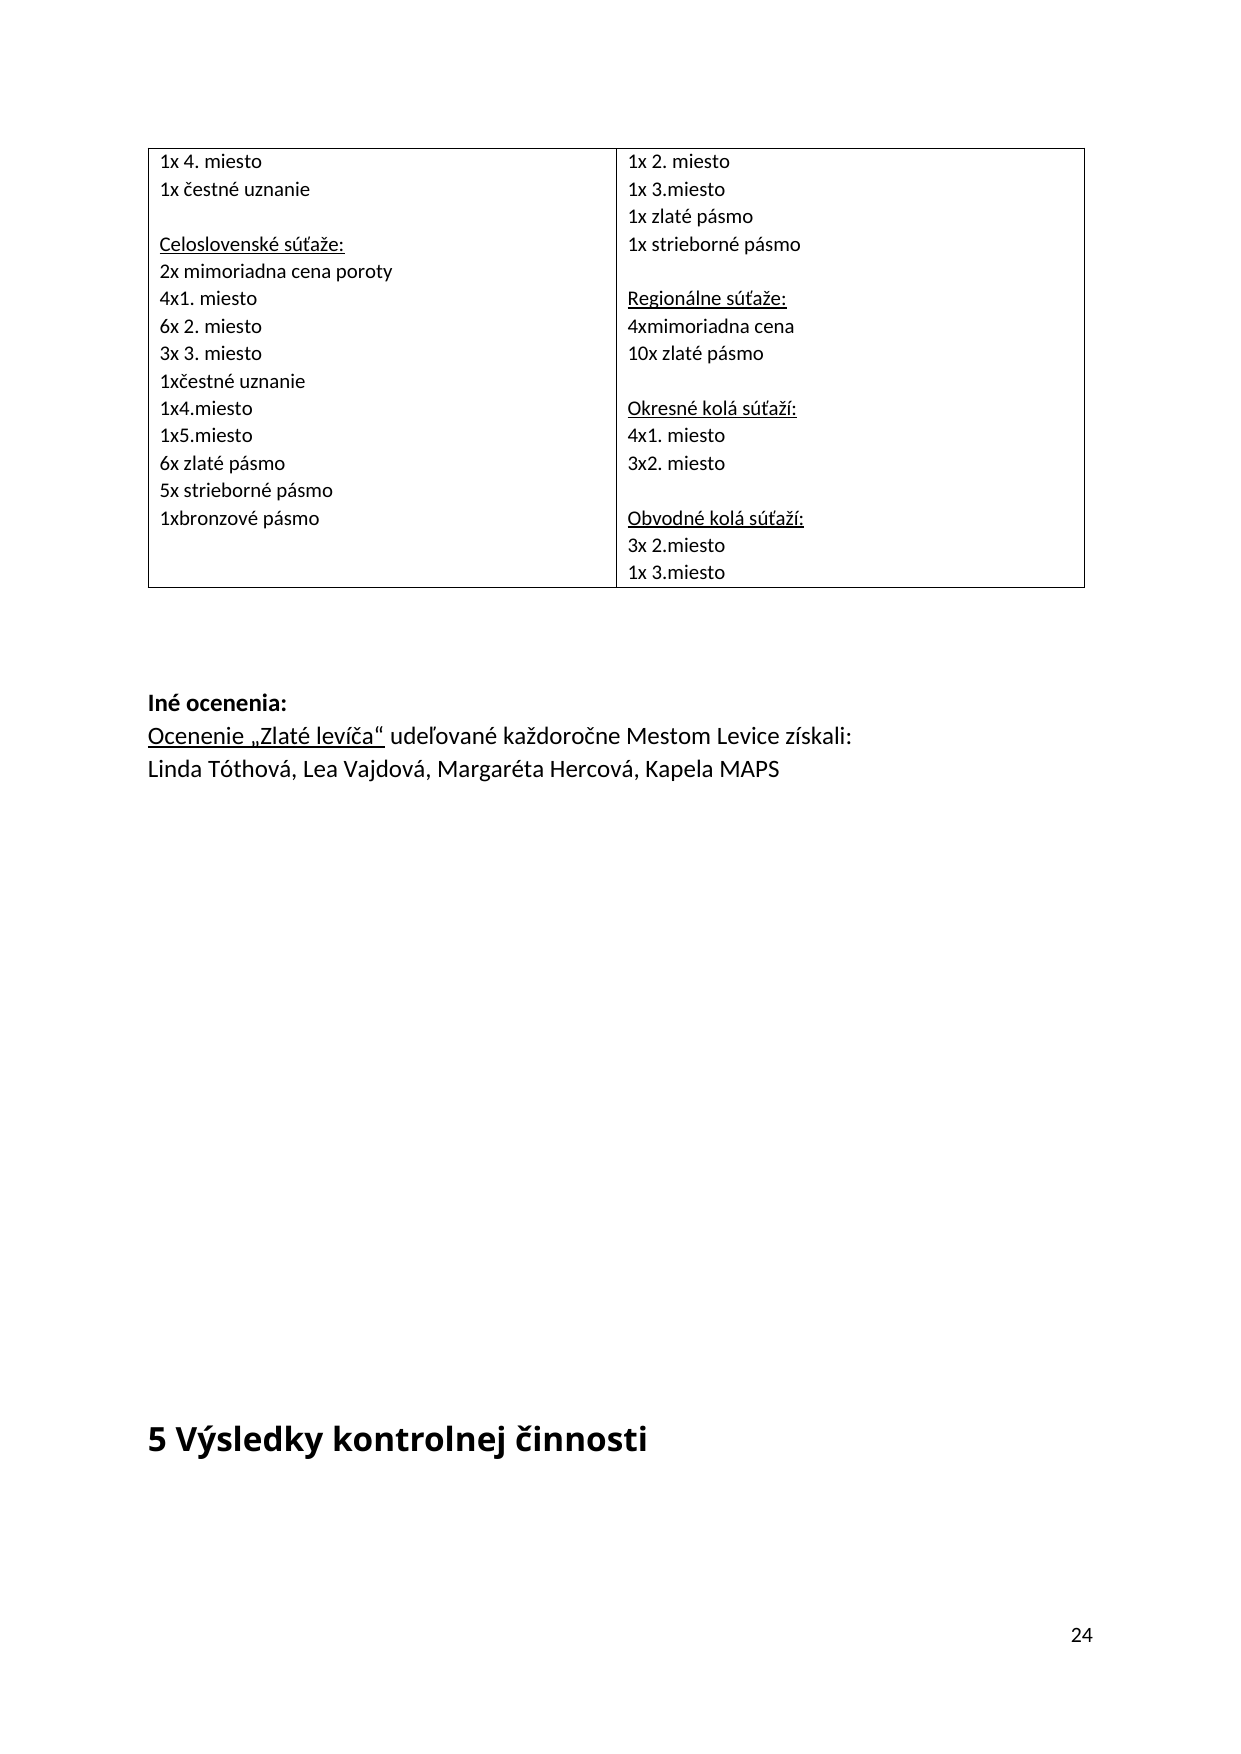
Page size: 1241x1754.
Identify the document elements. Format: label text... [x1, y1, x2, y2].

subtitle 5 Výsledky kontrolnej činnosti [148, 1416, 1093, 1461]
text Ocenenie „Zlaté levíča“ udeľované každoročne Mestom Levice získali: [148, 720, 1093, 751]
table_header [617, 149, 1084, 587]
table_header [149, 149, 616, 587]
text Iné ocenenia: [148, 687, 1093, 718]
text Linda Tóthová, Lea Vajdová, Margaréta Hercová, Kapela MAPS [148, 753, 1093, 783]
